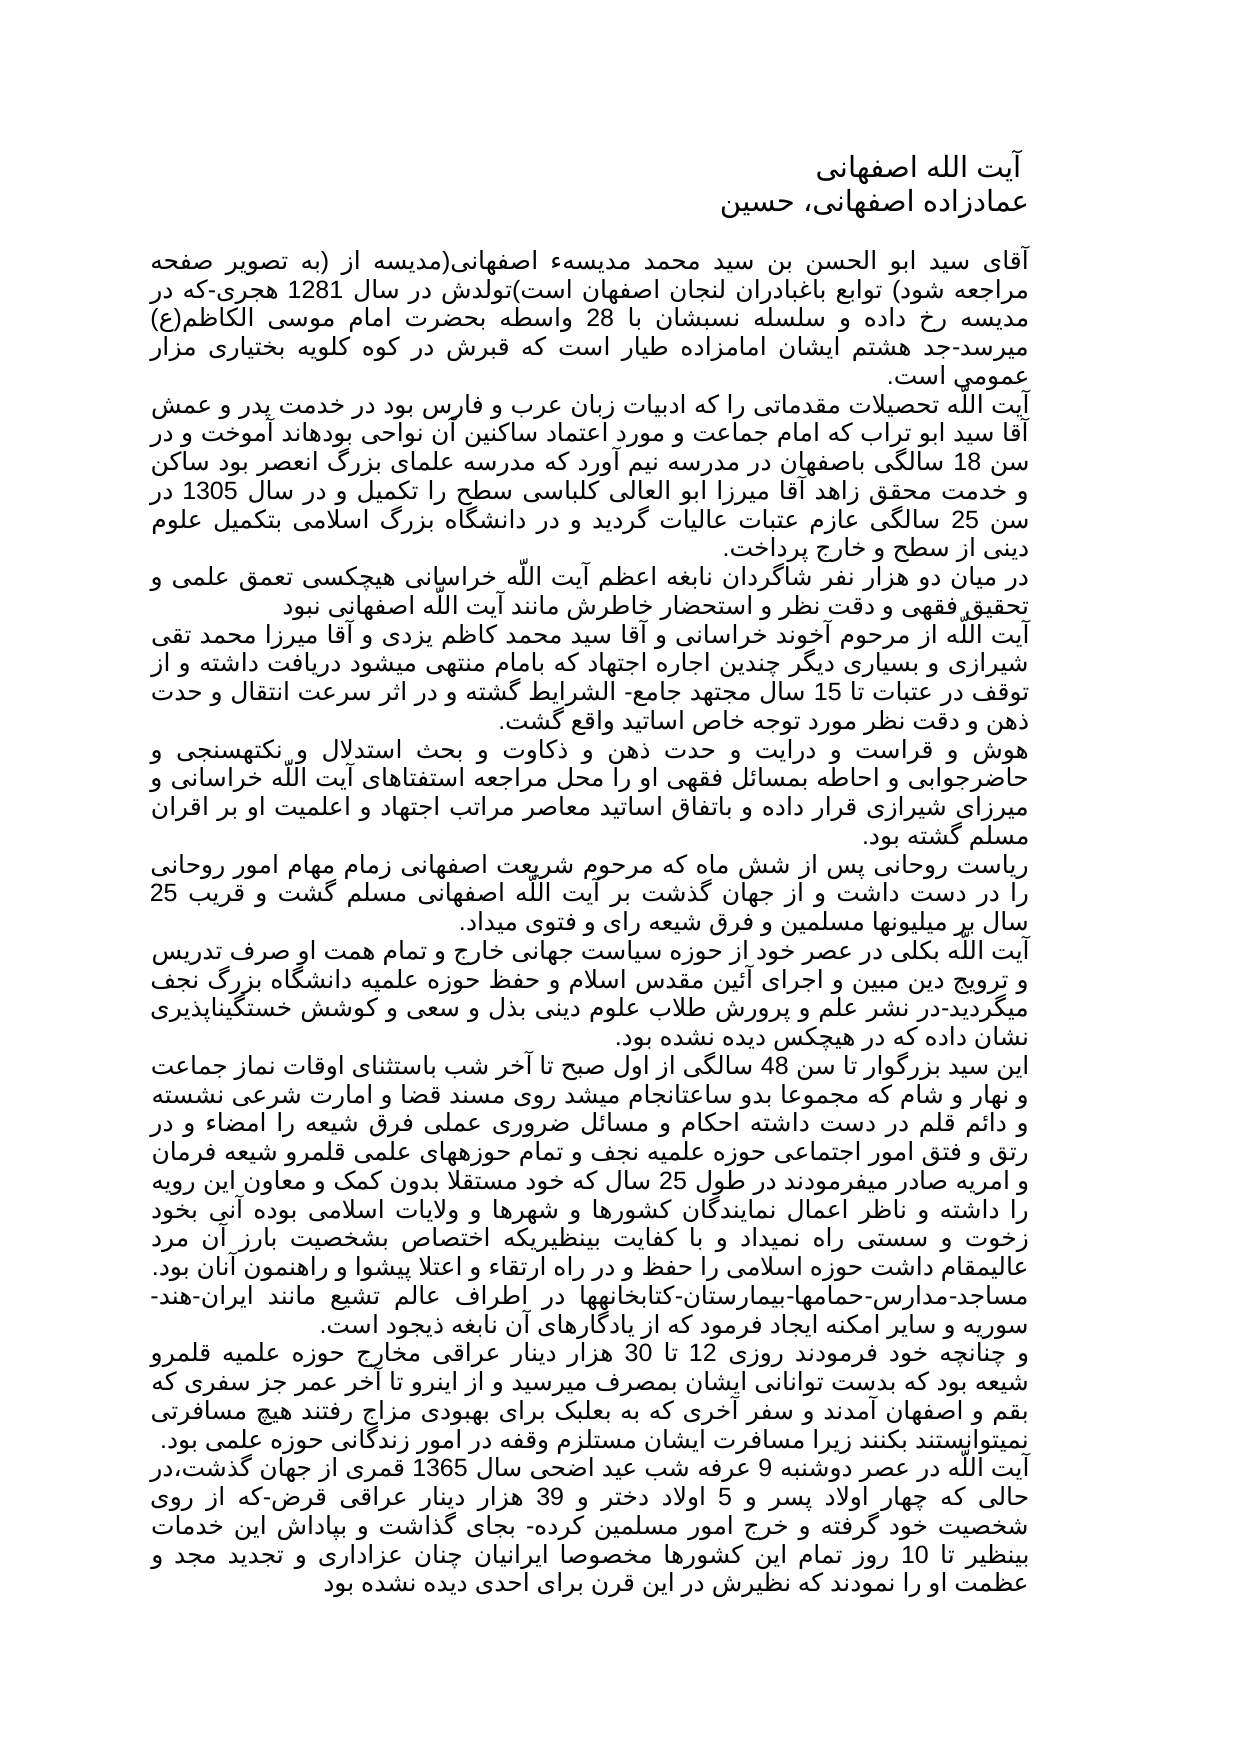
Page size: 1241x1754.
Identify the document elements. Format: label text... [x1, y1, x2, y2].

text آیت الله اصفهانی [150, 150, 1029, 183]
text و چنانچه خود فرمودند روزی 12 تا 30 هزار دینار عراقی مخارج‏ حوزه علمیه قلمرو شیعه بود که بدست توانانی ایشان بمصرف میرسید و از این‏رو تا آخر عمر جز سفری که بقم و اصفهان آمدند و سفر آخری که به‏ بعلبک برای بهبودی مزاج رفتند هیچ مسافرتی نمیتوانستند بکنند زیرا مسافرت ایشان مستلزم وقفه در امور زندگانی حوزه علمی بود. [150, 1338, 1029, 1453]
text آقای سید ابو الحسن بن سید محمد مدیسهء اصفهانی(مدیسه از (به تصویر صفحه مراجعه شود) توابع باغبادران لنجان اصفهان است)تولدش در سال 1281 هجری-که‏ در مدیسه رخ داده و سلسله نسبشان با 28 واسطه بحضرت امام موسی الکاظم(ع) میرسد-جد هشتم ایشان امامزاده طیار است که قبرش در کوه کلویه بختیاری‏ مزار عمومی است. [150, 246, 1029, 389]
text عمادزاده اصفهانی، حسین [150, 183, 1029, 217]
text مساجد-مدارس-حمام‏ها-بیمارستان-کتابخانه‏ها در اطراف عالم‏ تشیع مانند ایران-هند-سوریه و سایر امکنه ایجاد فرمود که از یادگارهای‏ آن نابغه ذیجود است. [150, 1281, 1029, 1338]
text آیت اللّه در عصر دوشنبه 9 عرفه شب عید اضحی سال 1365 قمری‏ از جهان گذشت،در حالی که چهار اولاد پسر و 5 اولاد دختر و 39 هزار دینار عراقی قرض-که از روی شخصیت خود گرفته و خرج امور مسلمین کرده- بجای گذاشت و بپاداش این خدمات بی‏نظیر تا 10 روز تمام این کشورها مخصوصا ایرانیان چنان عزاداری و تجدید مجد و عظمت او را نمودند که‏ نظیرش در این قرن برای احدی دیده نشده بود [150, 1453, 1029, 1597]
text هوش و قراست و درایت و حدت ذهن و ذکاوت و بحث استدلال‏ و نکته‏سنجی و حاضرجوابی و احاطه بمسائل فقهی او را محل مراجعه استفتاهای‏ آیت اللّه خراسانی و میرزای شیرازی قرار داده و باتفاق اساتید معاصر مراتب اجتهاد و اعلمیت او بر اقران مسلم گشته بود. [150, 734, 1029, 849]
text آیت اللّه تحصیلات مقدماتی را که ادبیات زبان عرب و فارس بود در خدمت پدر و عمش آقا سید ابو تراب که امام جماعت و مورد اعتماد ساکنین‏ آن نواحی بوده‏اند آموخت و در سن 18 سالگی باصفهان در مدرسه نیم‏ آورد که مدرسه علمای بزرگ انعصر بود ساکن و خدمت محقق زاهد آقا میرزا ابو العالی کلباسی سطح را تکمیل و در سال 1305 در سن 25 سالگی‏ عازم عتبات عالیات گردید و در دانشگاه بزرگ اسلامی بتکمیل علوم دینی‏ از سطح و خارج پرداخت. [150, 389, 1029, 562]
text آیت اللّه از مرحوم آخوند خراسانی و آقا سید محمد کاظم یزدی و آقا میرزا محمد تقی شیرازی و بسیاری دیگر چندین اجاره اجتهاد که بامام منتهی‏ میشود دریافت داشته و از توقف در عتبات تا 15 سال مجتهد جامع- الشرایط گشته و در اثر سرعت انتقال و حدت ذهن و دقت نظر مورد توجه‏ خاص اساتید واقع گشت. [150, 619, 1029, 734]
text ریاست روحانی پس از شش ماه که مرحوم شریعت اصفهانی زمام‏ مهام امور روحانی را در دست داشت و از جهان گذشت بر آیت اللّه اصفهانی‏ مسلم گشت و قریب 25 سال بر میلیونها مسلمین و فرق شیعه رای و فتوی میداد. [150, 849, 1029, 936]
text این سید بزرگوار تا سن 48 سالگی از اول صبح تا آخر شب باستثنای‏ اوقات نماز جماعت و نهار و شام که مجموعا بدو ساعتانجام میشد روی‏ مسند قضا و امارت شرعی نشسته و دائم قلم در دست داشته احکام و مسائل‏ ضروری عملی فرق شیعه را امضاء و در رتق و فتق امور اجتماعی حوزه علمیه‏ نجف و تمام حوزه‏های علمی قلمرو شیعه فرمان و امریه صادر میفرمودند در طول 25 سال که خود مستقلا بدون کمک و معاون این رویه را داشته‏ و ناظر اعمال نمایندگان کشورها و شهرها و ولایات اسلامی بوده آنی‏ بخود زخوت و سستی راه نمیداد و با کفایت بی‏نظیریکه اختصاص بشخصیت‏ بارز آن مرد عالیمقام داشت حوزه اسلامی را حفظ و در راه ارتقاء و اعتلا پیشوا و راهنمون آنان بود. [150, 1051, 1029, 1281]
text در میان دو هزار نفر شاگردان نابغه اعظم آیت اللّه خراسانی هیچکسی‏ تعمق علمی و تحقیق فقهی و دقت نظر و استحضار خاطرش مانند آیت اللّه‏ اصفهانی نبود [150, 562, 1029, 619]
text آیت اللّه بکلی در عصر خود از حوزه سیاست جهانی خارج و تمام همت‏ او صرف تدریس و ترویج دین مبین و اجرای آئین مقدس اسلام و حفظ حوزه‏ علمیه دانشگاه بزرگ نجف میگردید-در نشر علم و پرورش طلاب علوم دینی بذل و سعی و کوشش خستگی‏ناپذیری نشان داده که در هیچ‏کس دیده‏ نشده بود. [150, 936, 1029, 1051]
